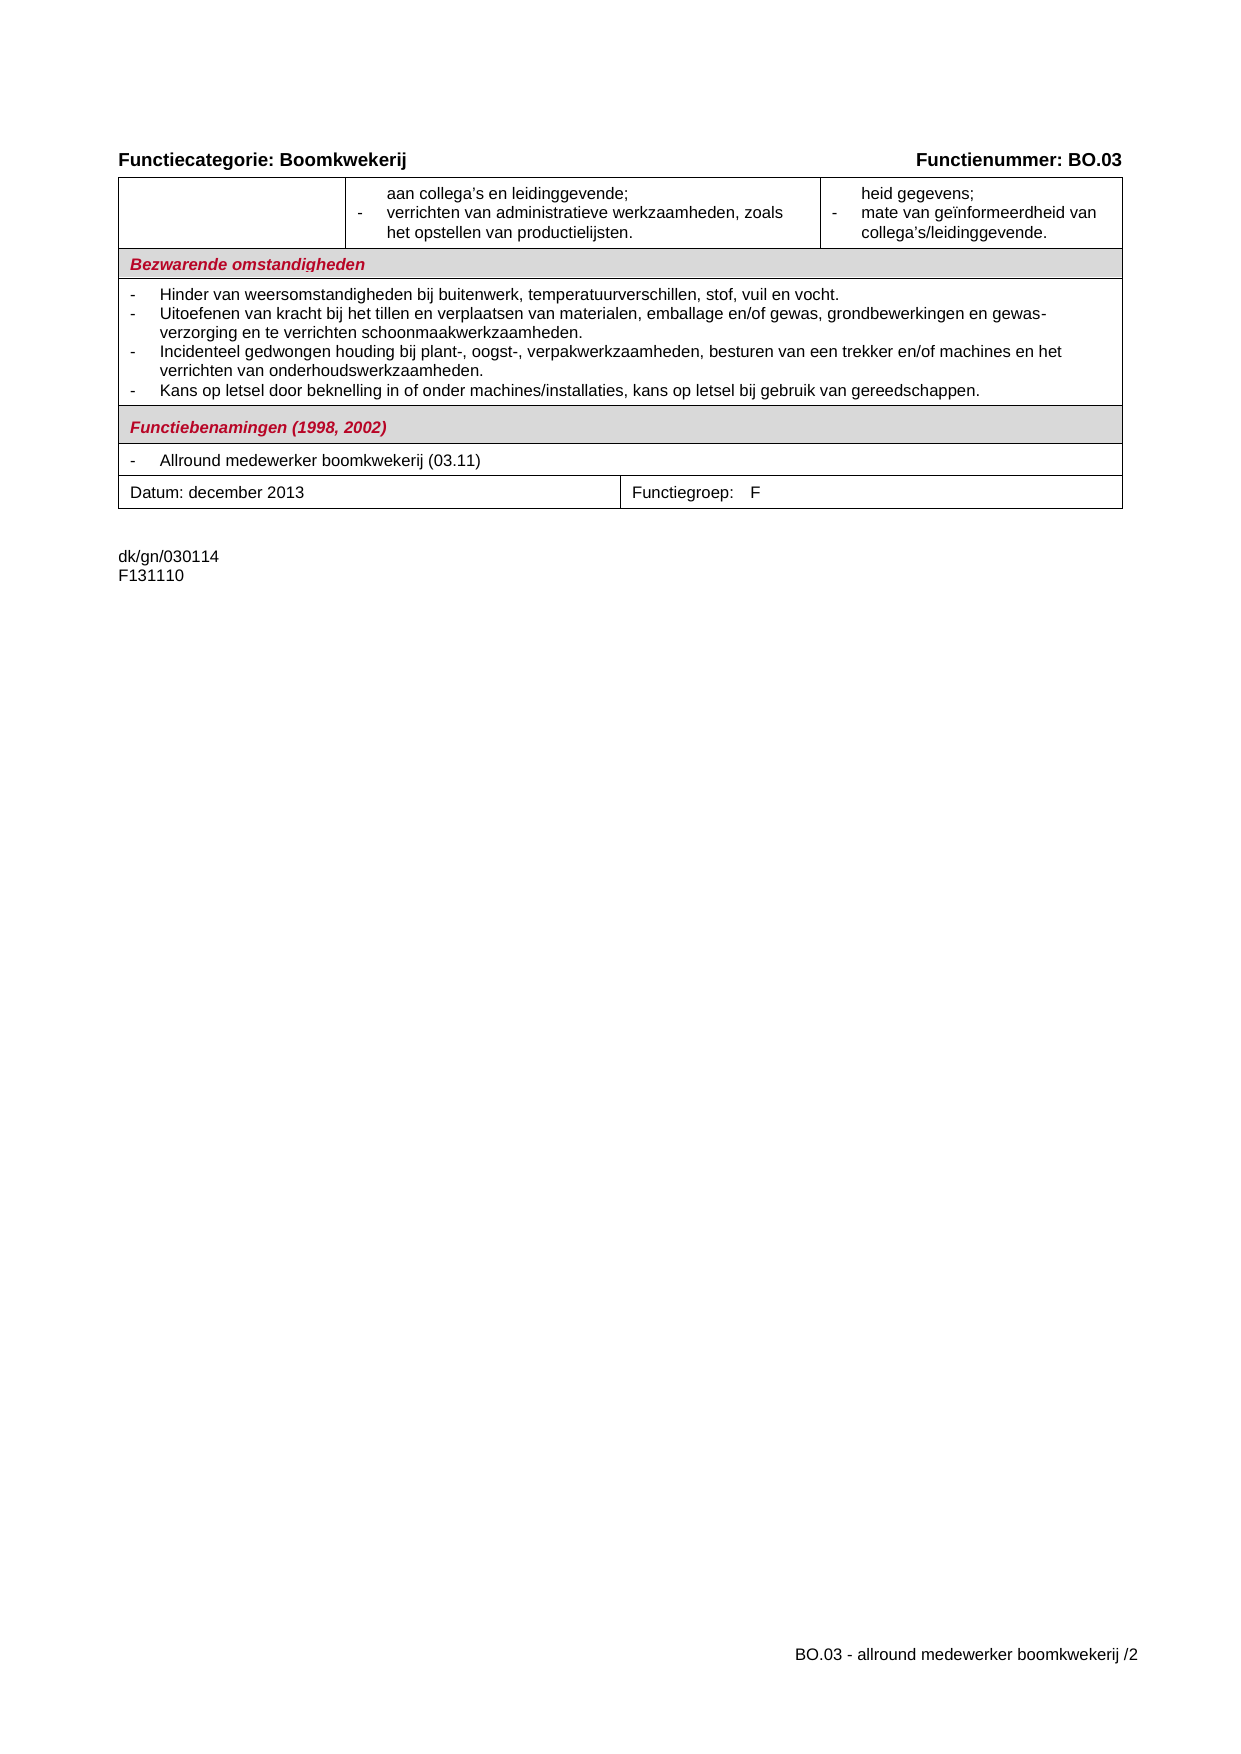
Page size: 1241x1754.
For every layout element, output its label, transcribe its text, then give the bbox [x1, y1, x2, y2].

table_cell Functiegroep: F [621, 476, 1122, 507]
table_cell Bezwarende omstandigheden [119, 249, 1122, 277]
table_cell Datum: december 2013 [119, 476, 620, 507]
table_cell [119, 178, 345, 248]
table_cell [346, 178, 820, 248]
table_cell - Hinder van weersomstandigheden bij buitenwerk, temperatuurverschillen, stof, vuil en vocht. Uitoefenen van kracht bij het tillen en verplaatsen van materialen, emballage en/of gewas, grondbewerkingen en gewasverzorging en te verrichten schoonmaakwerkzaamheden. Incidenteel gedwongen houding bij plant-, oogst-, verpakwerkzaamheden, besturen van een trekker en/of machines en het verrichten van onderhoudswerkzaamheden. Kans op letsel door beknelling in of onder machines/installaties, kans op letsel bij gebruik van gereedschappen. [119, 279, 1122, 405]
text dk/gn/030114 [118, 547, 1092, 566]
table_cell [821, 178, 1122, 248]
table_cell Functiebenamingen (1998, 2002) [119, 406, 1122, 443]
table_cell - Allround medewerker boomkwekerij (03.11) [119, 444, 1122, 475]
text F131110 [118, 566, 1092, 585]
